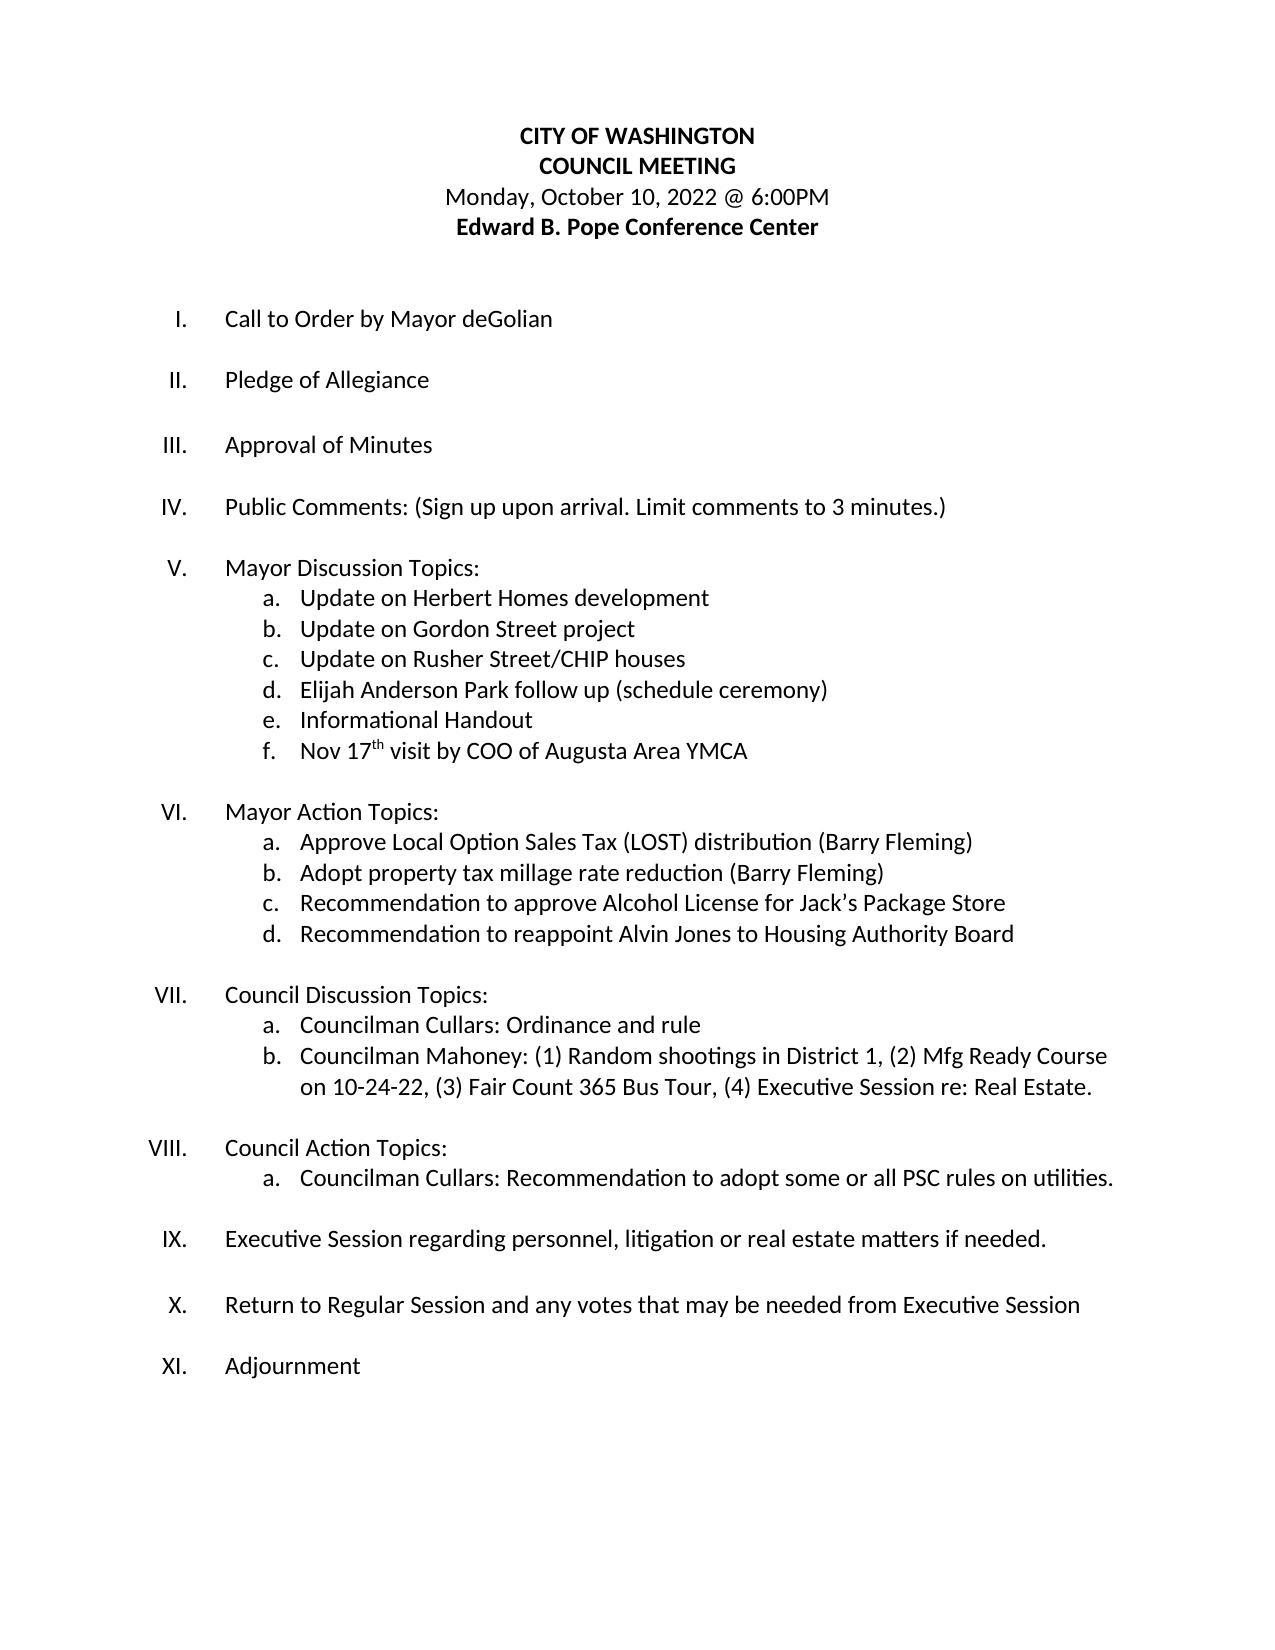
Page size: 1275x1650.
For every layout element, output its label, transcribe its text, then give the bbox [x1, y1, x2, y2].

list Return to Regular Session and any votes that may be needed from Executive Session [187, 1289, 1125, 1319]
list Councilman Cullars: Ordinance and rule [262, 1009, 1125, 1040]
list Recommendation to approve Alcohol License for Jack’s Package Store [262, 887, 1125, 918]
list Recommendation to reappoint Alvin Jones to Housing Authority Board [262, 918, 1125, 948]
list Councilman Cullars: Recommendation to adopt some or all PSC rules on utilities. [262, 1162, 1125, 1193]
list Elijah Anderson Park follow up (schedule ceremony) [262, 674, 1125, 704]
list Call to Order by Mayor deGolian [187, 303, 1125, 334]
list Public Comments: (Sign up upon arrival. Limit comments to 3 minutes.) [187, 491, 1125, 521]
list Update on Herbert Homes development [262, 582, 1125, 613]
text Edward B. Pope Conference Center [150, 212, 1125, 242]
text CITY OF WASHINGTON [150, 120, 1125, 151]
list Council Action Topics: [187, 1132, 1125, 1162]
text COUNCIL MEETING [150, 151, 1125, 181]
text Monday, October 10, 2022 @ 6:00PM [150, 181, 1125, 212]
list Executive Session regarding personnel, litigation or real estate matters if needed. [187, 1223, 1125, 1254]
list Pledge of Allegiance [187, 364, 1125, 395]
list Update on Rusher Street/CHIP houses [262, 643, 1125, 674]
list Adjournment [187, 1350, 1125, 1380]
list Mayor Discussion Topics: [187, 552, 1125, 582]
list Approval of Minutes [187, 430, 1125, 460]
list Update on Gordon Street project [262, 613, 1125, 643]
list Councilman Mahoney: (1) Random shootings in District 1, (2) Mfg Ready Course on 10-24-22, (3) Fair Count 365 Bus Tour, (4) Executive Session re: Real Estate. [262, 1040, 1125, 1101]
list Adopt property tax millage rate reduction (Barry Fleming) [262, 857, 1125, 887]
list Mayor Action Topics: [187, 796, 1125, 826]
list Nov 17th visit by COO of Augusta Area YMCA [262, 735, 1125, 765]
list Informational Handout [262, 704, 1125, 735]
list Council Discussion Topics: [187, 979, 1125, 1009]
list Approve Local Option Sales Tax (LOST) distribution (Barry Fleming) [262, 826, 1125, 857]
